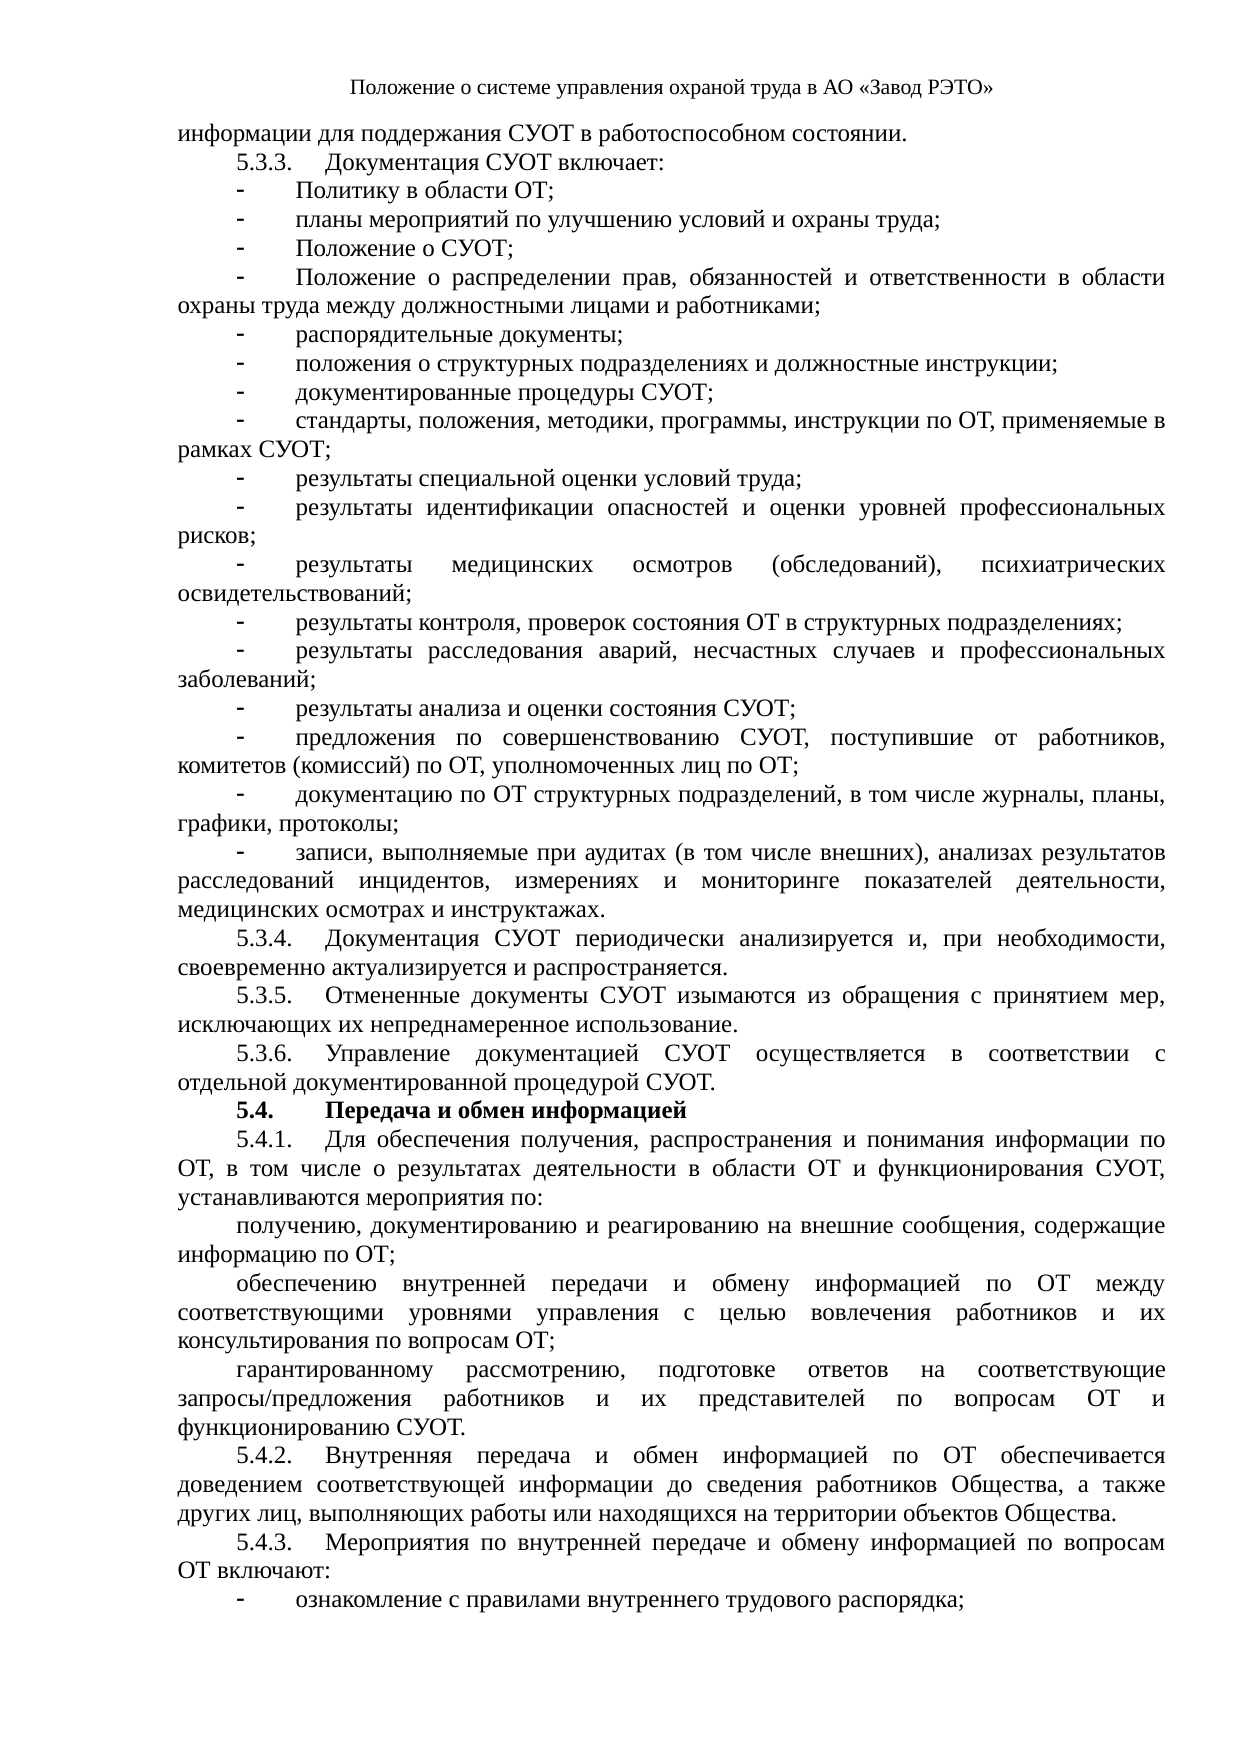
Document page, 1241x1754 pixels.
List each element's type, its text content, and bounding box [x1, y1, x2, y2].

list результаты расследования аварий, несчастных случаев и профессиональных заболеваний; [177, 636, 1166, 693]
list результаты анализа и оценки состояния СУОТ; [177, 693, 1166, 722]
list предложения по совершенствованию СУОТ, поступившие от работников, комитетов (комиссий) по ОТ, уполномоченных лиц по ОТ; [177, 722, 1166, 779]
list Для обеспечения получения, распространения и понимания информации по ОТ, в том числе о результатах деятельности в области ОТ и функционирования СУОТ, устанавливаются мероприятия по: [177, 1124, 1166, 1211]
list результаты контроля, проверок состояния ОТ в структурных подразделениях; [177, 607, 1166, 636]
list документацию по ОТ структурных подразделений, в том числе журналы, планы, графики, протоколы; [177, 779, 1166, 837]
list Отмененные документы СУОТ изымаются из обращения с принятием мер, исключающих их непреднамеренное использование. [177, 981, 1166, 1038]
list планы мероприятий по улучшению условий и охраны труда; [177, 204, 1166, 233]
list документированные процедуры СУОТ; [177, 377, 1166, 406]
list записи, выполняемые при аудитах (в том числе внешних), анализах результатов расследований инцидентов, измерениях и мониторинге показателей деятельности, медицинских осмотрах и инструктажах. [177, 837, 1166, 923]
list положения о структурных подразделениях и должностные инструкции; [177, 348, 1166, 377]
list ознакомление с правилами внутреннего трудового распорядка; [177, 1584, 1166, 1613]
list Управление документацией СУОТ осуществляется в соответствии с отдельной документированной процедурой СУОТ. [177, 1038, 1166, 1096]
list результаты медицинских осмотров (обследований), психиатрических освидетельствований; [177, 549, 1166, 607]
list стандарты, положения, методики, программы, инструкции по ОТ, применяемые в рамках СУОТ; [177, 406, 1166, 463]
text гарантированному рассмотрению, подготовке ответов на соответствующие запросы/предложения работников и их представителей по вопросам ОТ и функционированию СУОТ. [177, 1354, 1166, 1441]
list Политику в области ОТ; [177, 176, 1166, 204]
list результаты специальной оценки условий труда; [177, 463, 1166, 492]
list Мероприятия по внутренней передаче и обмену информацией по вопросам ОТ включают: [177, 1527, 1166, 1584]
list Документация СУОТ включает: [177, 147, 1166, 176]
list Положение о распределении прав, обязанностей и ответственности в области охраны труда между должностными лицами и работниками; [177, 262, 1166, 319]
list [177, 118, 1166, 147]
list Передача и обмен информацией [177, 1096, 1166, 1124]
text получению, документированию и реагированию на внешние сообщения, содержащие информацию по ОТ; [177, 1211, 1166, 1268]
list Внутренняя передача и обмен информацией по ОТ обеспечивается доведением соответствующей информации до сведения работников Общества, а также других лиц, выполняющих работы или находящихся на территории объектов Общества. [177, 1441, 1166, 1527]
list Положение о СУОТ; [177, 233, 1166, 262]
list распорядительные документы; [177, 319, 1166, 348]
text обеспечению внутренней передачи и обмену информацией по ОТ между соответствующими уровнями управления с целью вовлечения работников и их консультирования по вопросам ОТ; [177, 1268, 1166, 1354]
list Документация СУОТ периодически анализируется и, при необходимости, своевременно актуализируется и распространяется. [177, 923, 1166, 981]
list результаты идентификации опасностей и оценки уровней профессиональных рисков; [177, 492, 1166, 549]
